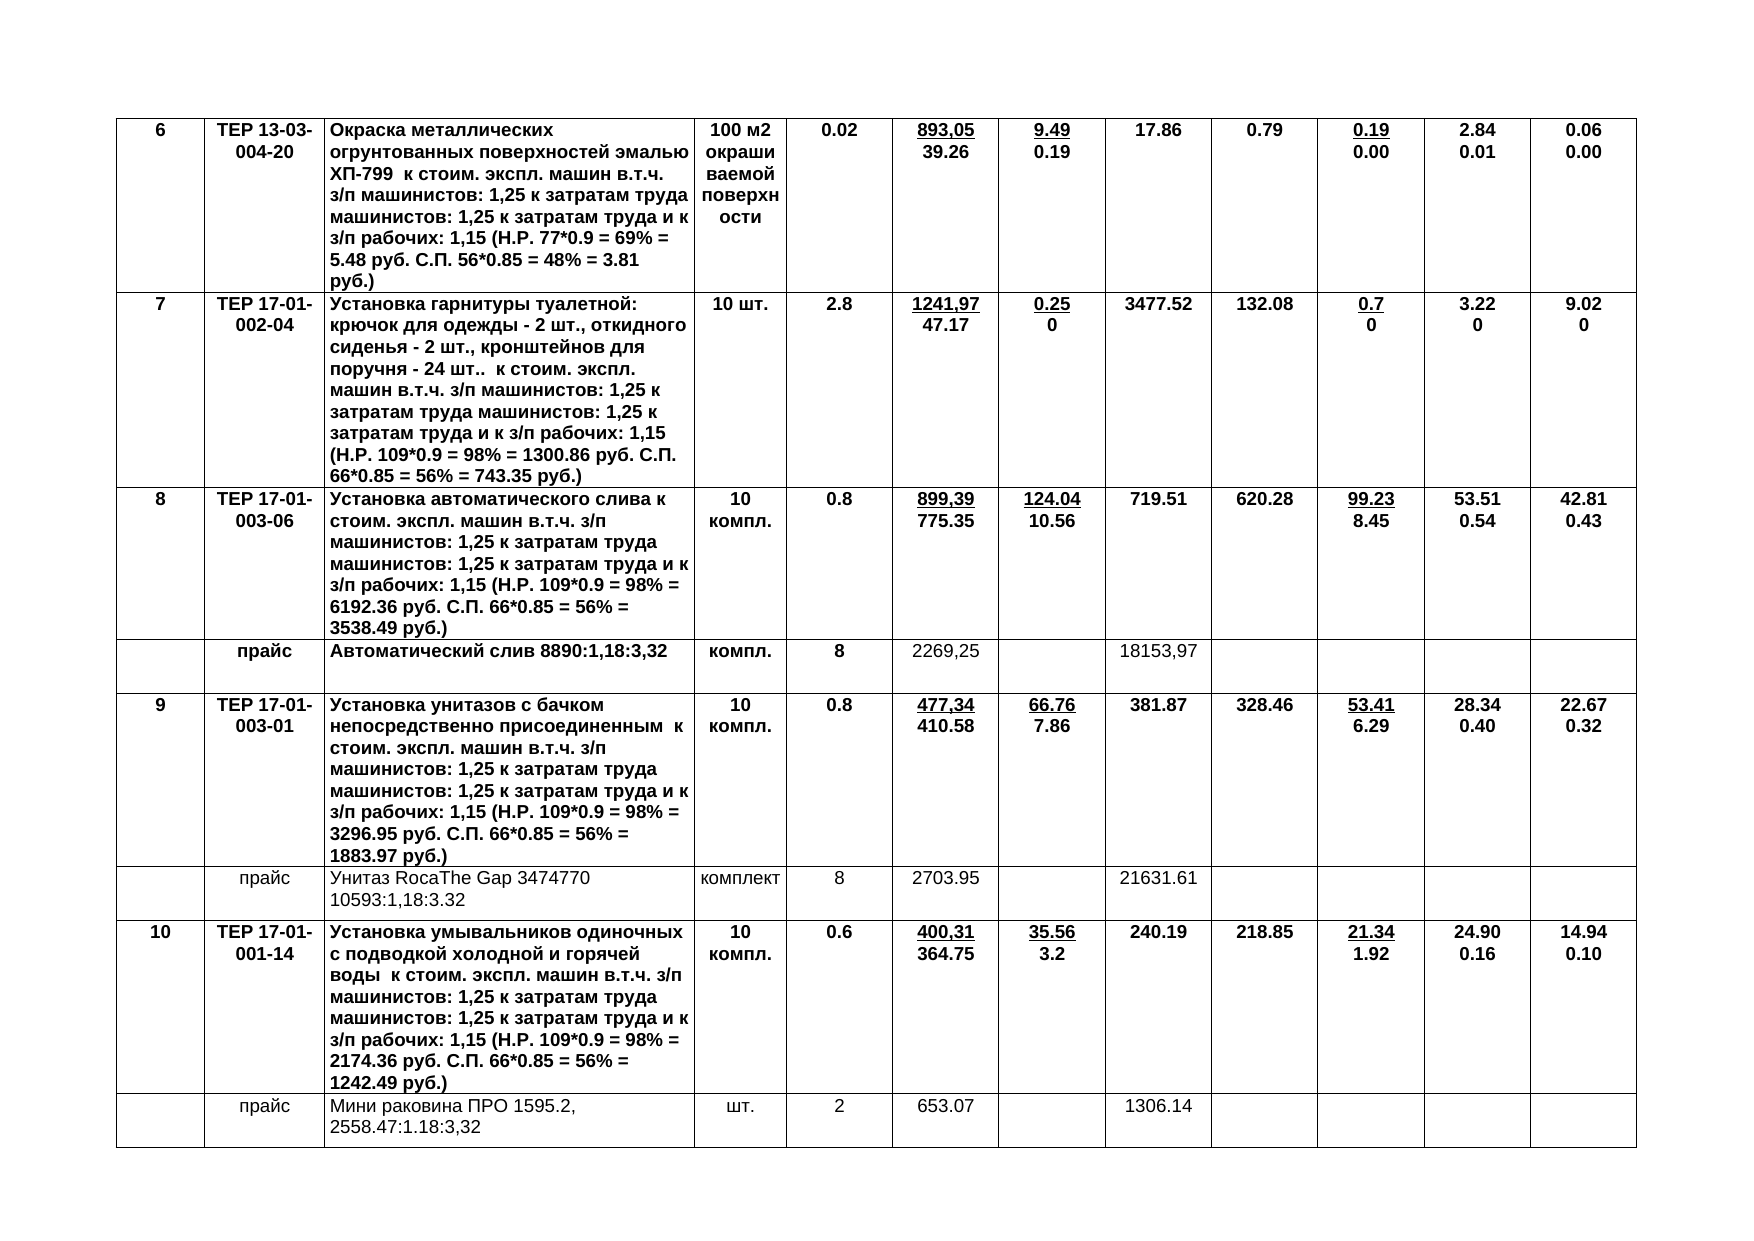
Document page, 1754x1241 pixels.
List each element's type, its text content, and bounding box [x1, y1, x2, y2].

table_cell 8 [117, 488, 204, 639]
table_cell Установка унитазов с бачком непосредственно присоединенным к стоим. экспл. машин в.т.ч. з/п машинистов: 1,25 к затратам труда машинистов: 1,25 к затратам труда и к з/п рабочих: 1,15 (Н.Р. 109*0.9 = 98% = 3296.95 руб. С.П. 66*0.85 = 56% = 1883.97 руб.) [325, 694, 694, 866]
table_cell [999, 640, 1105, 692]
table_cell ТЕР 17-01-002-04 [205, 293, 324, 487]
table_cell 3477.52 [1106, 293, 1211, 487]
table_cell 99.23 8.45 [1318, 488, 1424, 639]
table_cell 21631.61 [1106, 867, 1211, 920]
table_cell 2.8 [787, 293, 892, 487]
table_cell прайс [205, 867, 324, 920]
table_cell Установка автоматического слива к стоим. экспл. машин в.т.ч. з/п машинистов: 1,25 к затратам труда машинистов: 1,25 к затратам труда и к з/п рабочих: 1,15 (Н.Р. 109*0.9 = 98% = 6192.36 руб. С.П. 66*0.85 = 56% = 3538.49 руб.) [325, 488, 694, 639]
table_cell 10 [117, 921, 204, 1093]
table_cell 10 компл. [695, 488, 786, 639]
table_cell [1318, 867, 1424, 920]
table_cell 66.76 7.86 [999, 694, 1105, 866]
table_cell [1425, 640, 1530, 692]
table_cell 18153,97 [1106, 640, 1211, 692]
table_cell Автоматический слив 8890:1,18:3,32 [325, 640, 694, 692]
table_cell комплект [695, 867, 786, 920]
table_cell 400,31 364.75 [893, 921, 998, 1093]
table_cell 893,05 39.26 [893, 119, 998, 292]
table_cell 0.25 0 [999, 293, 1105, 487]
table_cell [1425, 1094, 1530, 1147]
table_cell 3.22 0 [1425, 293, 1530, 487]
table_cell 2269,25 [893, 640, 998, 692]
table_cell [117, 867, 204, 920]
table_cell 10 компл. [695, 694, 786, 866]
table_cell Установка гарнитуры туалетной: крючок для одежды - 2 шт., откидного сиденья - 2 шт., кронштейнов для поручня - 24 шт.. к стоим. экспл. машин в.т.ч. з/п машинистов: 1,25 к затратам труда машинистов: 1,25 к затратам труда и к з/п рабочих: 1,15 (Н.Р. 109*0.9 = 98% = 1300.86 руб. С.П. 66*0.85 = 56% = 743.35 руб.) [325, 293, 694, 487]
table_cell 53.51 0.54 [1425, 488, 1530, 639]
table_cell 14.94 0.10 [1531, 921, 1636, 1093]
table_cell [117, 1094, 204, 1147]
table_cell 2703.95 [893, 867, 998, 920]
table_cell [695, 119, 786, 292]
table_cell [1425, 867, 1530, 920]
table_cell 1306.14 [1106, 1094, 1211, 1147]
table_cell 218.85 [1212, 921, 1317, 1093]
table_cell прайс [205, 640, 324, 692]
table_cell шт. [695, 1094, 786, 1147]
table_cell 477,34 410.58 [893, 694, 998, 866]
table_cell ТЕР 17-01-003-06 [205, 488, 324, 639]
table_cell 9 [117, 694, 204, 866]
table_cell [1531, 640, 1636, 692]
table_cell ТЕР 17-01-003-01 [205, 694, 324, 866]
table_cell 10 шт. [695, 293, 786, 487]
table_cell Установка умывальников одиночных с подводкой холодной и горячей воды к стоим. экспл. машин в.т.ч. з/п машинистов: 1,25 к затратам труда машинистов: 1,25 к затратам труда и к з/п рабочих: 1,15 (Н.Р. 109*0.9 = 98% = 2174.36 руб. С.П. 66*0.85 = 56% = 1242.49 руб.) [325, 921, 694, 1093]
table_cell 8 [787, 867, 892, 920]
table_cell Унитаз RocaThe Gap 3474770 10593:1,18:3.32 [325, 867, 694, 920]
table_cell 620.28 [1212, 488, 1317, 639]
table_cell 0.7 0 [1318, 293, 1424, 487]
table_cell 22.67 0.32 [1531, 694, 1636, 866]
table_cell 42.81 0.43 [1531, 488, 1636, 639]
table_cell 0.8 [787, 694, 892, 866]
table_cell 381.87 [1106, 694, 1211, 866]
table_cell 0.6 [787, 921, 892, 1093]
table_cell [1318, 640, 1424, 692]
table_cell 0.19 0.00 [1318, 119, 1424, 292]
table_cell компл. [695, 640, 786, 692]
table_cell ТЕР 17-01-001-14 [205, 921, 324, 1093]
table_cell 9.02 0 [1531, 293, 1636, 487]
table_cell [1212, 640, 1317, 692]
table_cell 6 [117, 119, 204, 292]
table_cell [999, 1094, 1105, 1147]
table_cell 0.02 [787, 119, 892, 292]
table_cell 0.8 [787, 488, 892, 639]
table_cell 124.04 10.56 [999, 488, 1105, 639]
table_cell 328.46 [1212, 694, 1317, 866]
table_cell [1212, 1094, 1317, 1147]
table_cell 1241,97 47.17 [893, 293, 998, 487]
table_cell 24.90 0.16 [1425, 921, 1530, 1093]
table_cell [1531, 1094, 1636, 1147]
table_cell [117, 640, 204, 692]
table_cell [1318, 1094, 1424, 1147]
table_cell 0.06 0.00 [1531, 119, 1636, 292]
table_cell 10 компл. [695, 921, 786, 1093]
table_cell 28.34 0.40 [1425, 694, 1530, 866]
table_cell [999, 867, 1105, 920]
table_cell 653.07 [893, 1094, 998, 1147]
table_cell Мини раковина ПРО 1595.2, 2558.47:1.18:3,32 [325, 1094, 694, 1147]
table_cell 9.49 0.19 [999, 119, 1105, 292]
table_cell 132.08 [1212, 293, 1317, 487]
table_cell 35.56 3.2 [999, 921, 1105, 1093]
table_cell 899,39 775.35 [893, 488, 998, 639]
table_cell [1212, 867, 1317, 920]
table_cell 240.19 [1106, 921, 1211, 1093]
table_cell 8 [787, 640, 892, 692]
table_cell 17.86 [1106, 119, 1211, 292]
table_cell 2.84 0.01 [1425, 119, 1530, 292]
table_cell 21.34 1.92 [1318, 921, 1424, 1093]
table_cell прайс [205, 1094, 324, 1147]
table_cell Окраска металлических огрунтованных поверхностей эмалью ХП-799 к стоим. экспл. машин в.т.ч. з/п машинистов: 1,25 к затратам труда машинистов: 1,25 к затратам труда и к з/п рабочих: 1,15 (Н.Р. 77*0.9 = 69% = 5.48 руб. С.П. 56*0.85 = 48% = 3.81 руб.) [325, 119, 694, 292]
table_cell 719.51 [1106, 488, 1211, 639]
table_cell 0.79 [1212, 119, 1317, 292]
table_cell ТЕР 13-03-004-20 [205, 119, 324, 292]
table_cell 2 [787, 1094, 892, 1147]
table_cell 7 [117, 293, 204, 487]
table_cell [1531, 867, 1636, 920]
table_cell 53.41 6.29 [1318, 694, 1424, 866]
